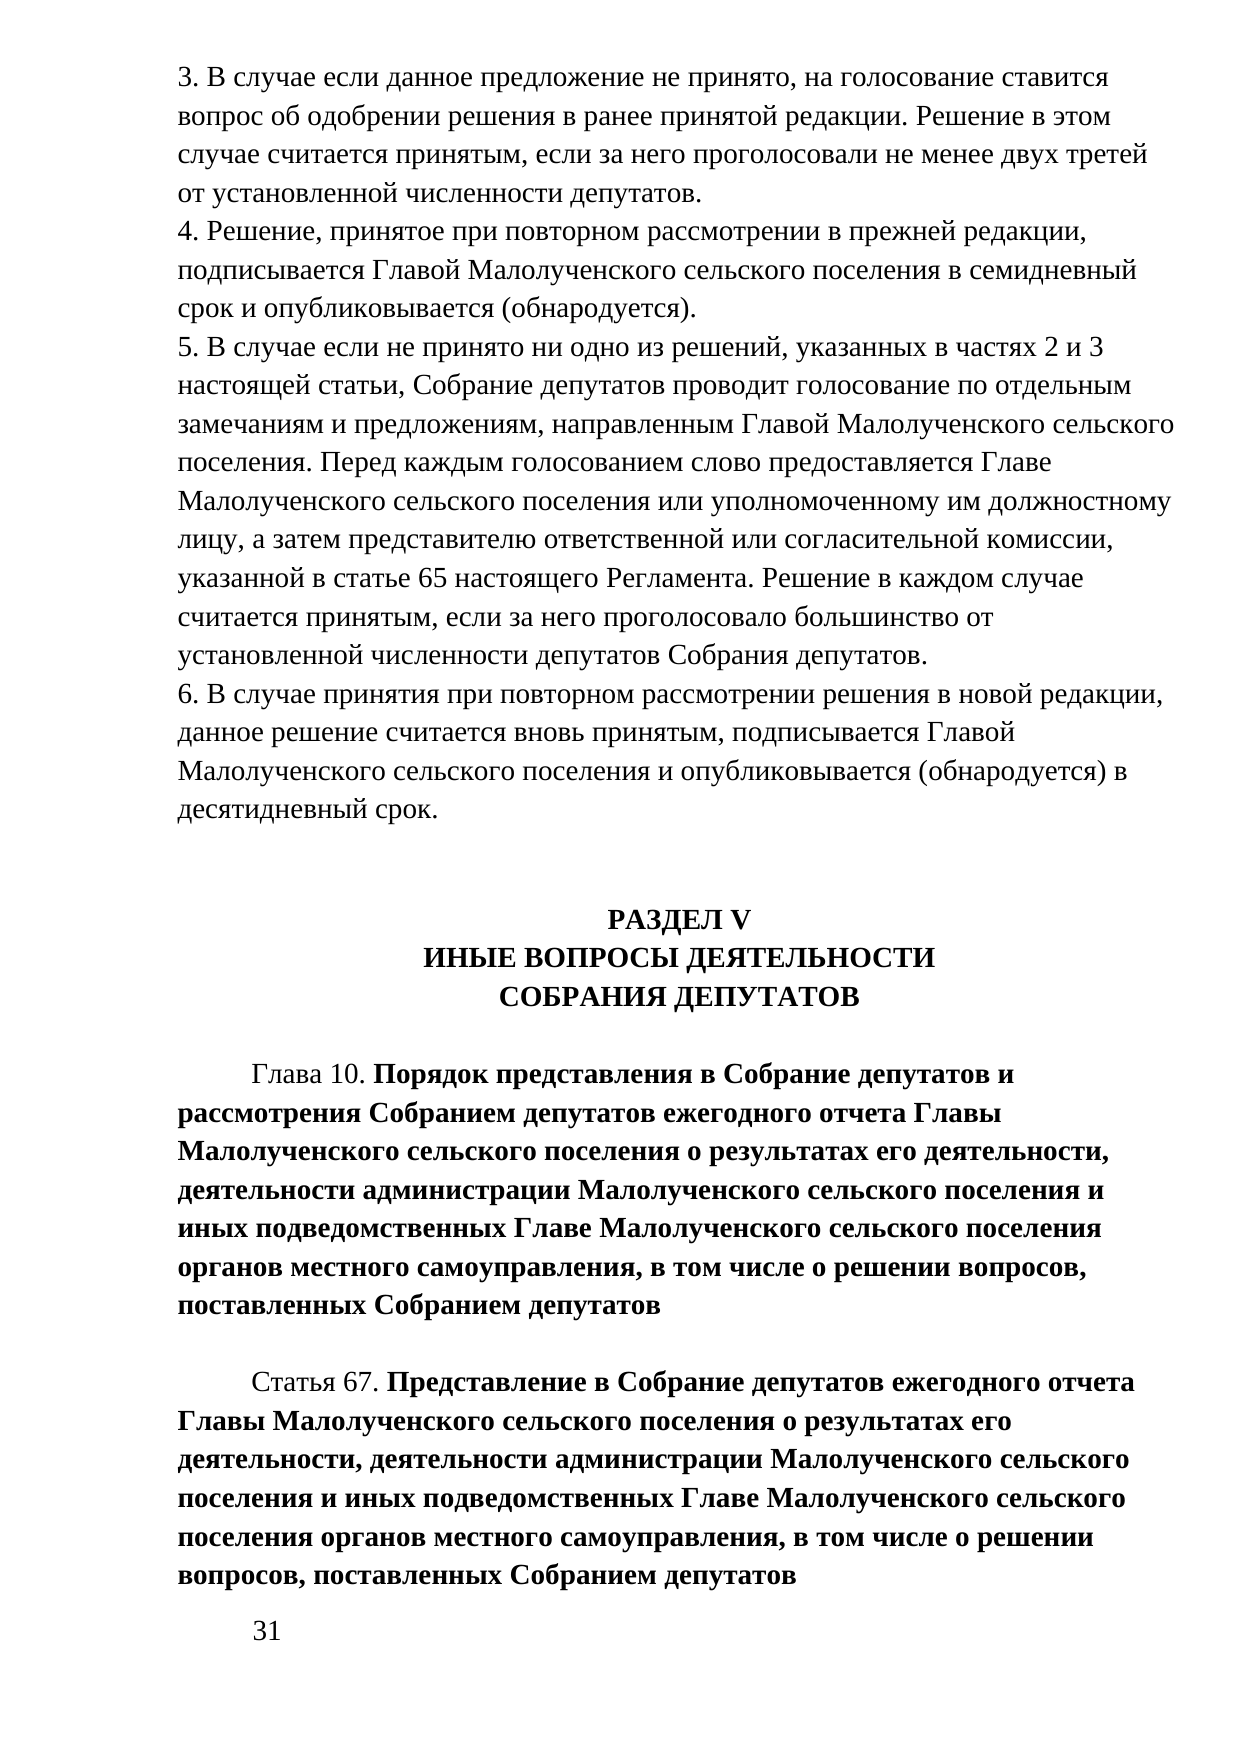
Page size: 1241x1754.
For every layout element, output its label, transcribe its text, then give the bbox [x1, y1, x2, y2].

text ИНЫЕ ВОПРОСЫ ДЕЯТЕЛЬНОСТИ [177, 941, 1181, 974]
text СОБРАНИЯ ДЕПУТАТОВ [177, 979, 1181, 1013]
text 3. В случае если данное предложение не принято, на голосование ставится вопрос об одобрении решения в ранее принятой редакции. Решение в этом случае считается принятым, если за него проголосовали не менее двух третей от установленной численности депутатов. [177, 59, 1181, 208]
text РАЗДЕЛ V [177, 902, 1181, 936]
text 4. Решение, принятое при повторном рассмотрении в прежней редакции, подписывается Главой Малолученского сельского поселения в семидневный срок и опубликовывается (обнародуется). [177, 213, 1181, 324]
text 5. В случае если не принято ни одно из решений, указанных в частях 2 и 3 настоящей статьи, Собрание депутатов проводит голосование по отдельным замечаниям и предложениям, направленным Главой Малолученского сельского поселения. Перед каждым голосованием слово предоставляется Главе Малолученского сельского поселения или уполномоченному им должностному лицу, а затем представителю ответственной или согласительной комиссии, указанной в статье 65 настоящего Регламента. Решение в каждом случае считается принятым, если за него проголосовало большинство от установленной численности депутатов Собрания депутатов. [177, 329, 1181, 671]
text Глава 10. Порядок представления в Собрание депутатов и рассмотрения Собранием депутатов ежегодного отчета Главы Малолученского сельского поселения о результатах его деятельности, деятельности администрации Малолученского сельского поселения и иных подведомственных Главе Малолученского сельского поселения органов местного самоуправления, в том числе о решении вопросов, поставленных Собранием депутатов [177, 1056, 1181, 1321]
text 6. В случае принятия при повторном рассмотрении решения в новой редакции, данное решение считается вновь принятым, подписывается Главой Малолученского сельского поселения и опубликовывается (обнародуется) в десятидневный срок. [177, 676, 1181, 825]
text Статья 67. Представление в Собрание депутатов ежегодного отчета Главы Малолученского сельского поселения о результатах его деятельности, деятельности администрации Малолученского сельского поселения и иных подведомственных Главе Малолученского сельского поселения органов местного самоуправления, в том числе о решении вопросов, поставленных Собранием депутатов [177, 1364, 1181, 1591]
